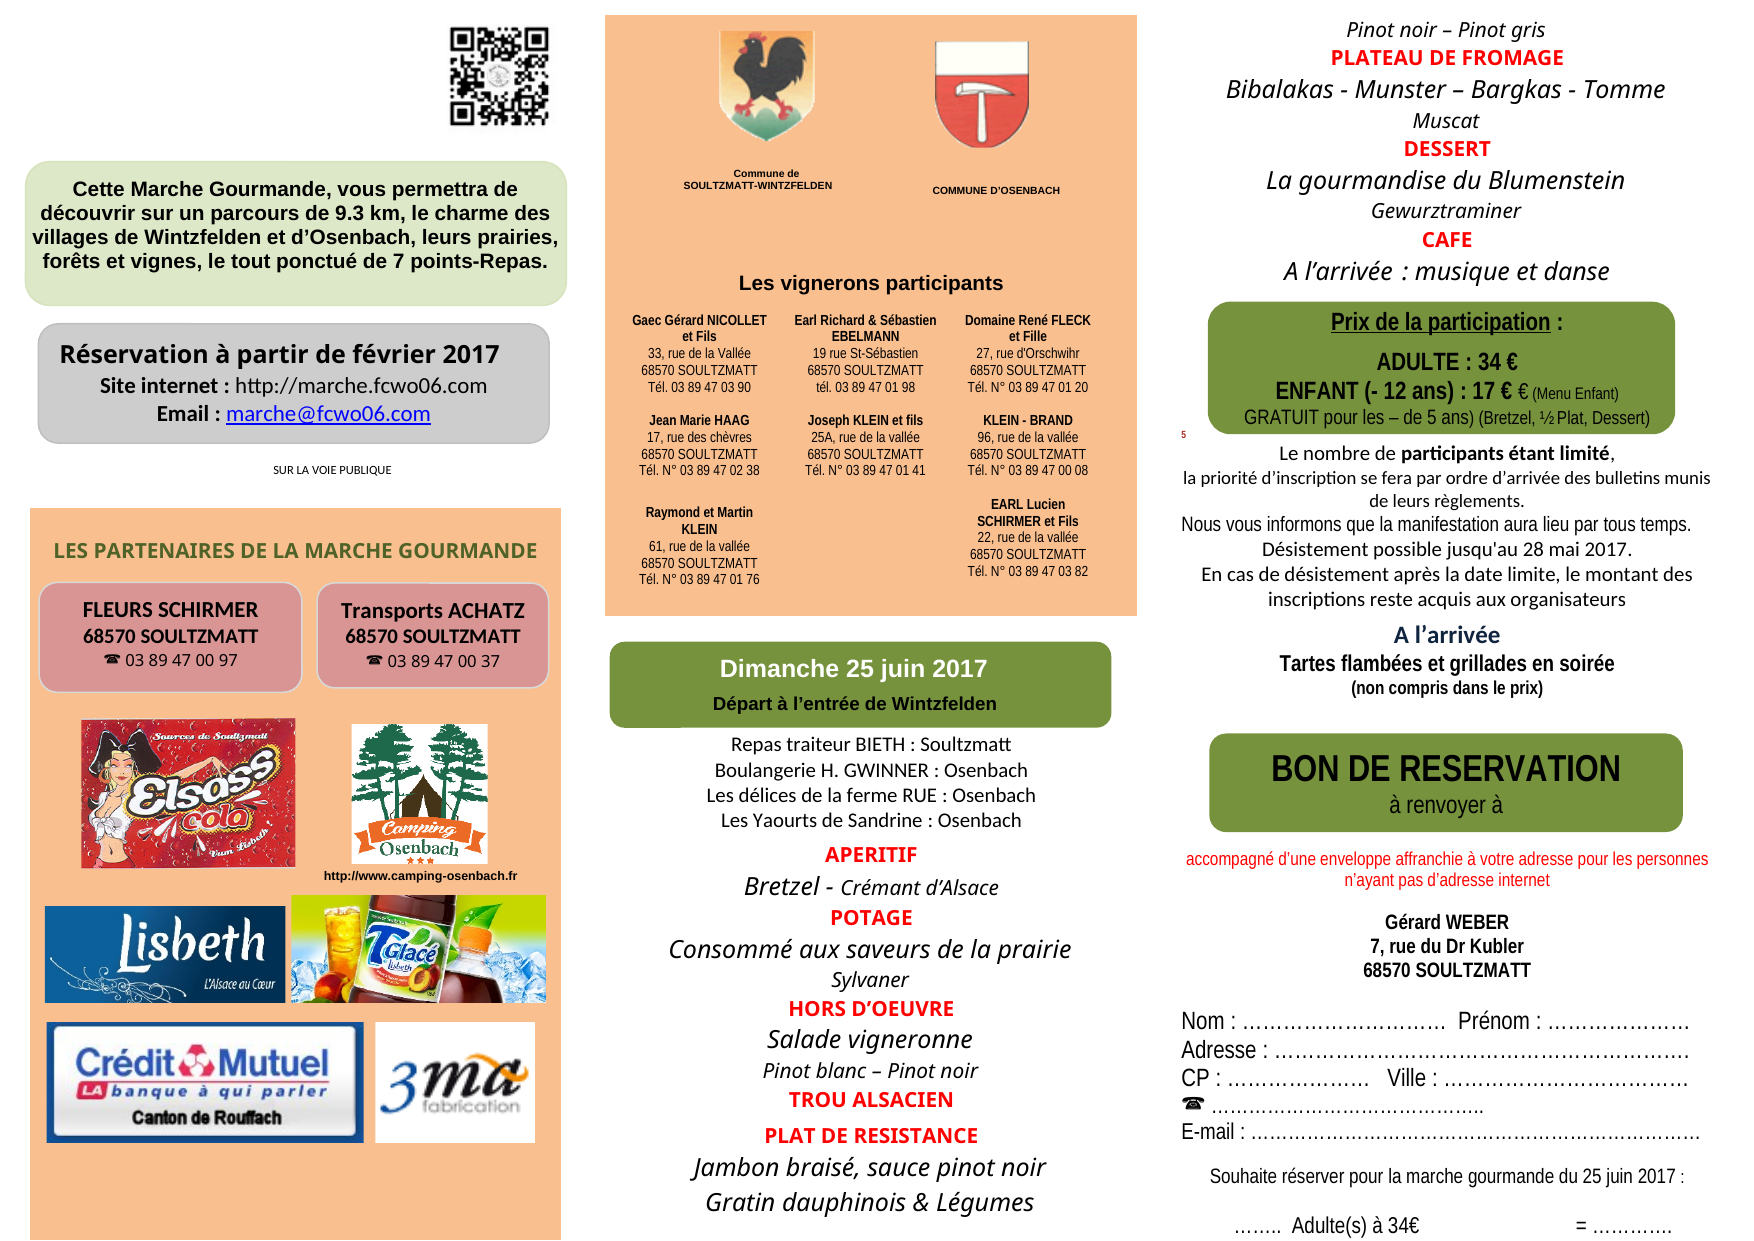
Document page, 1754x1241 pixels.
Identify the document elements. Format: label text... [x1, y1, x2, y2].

table_header LES PARTENAIRES DE LA MARCHE GOURMANDE http://www.camping-osenbach.fr Les vignerons participants [605, 15, 1137, 616]
text CP : ………………… Ville : ……………………………… [1181, 1063, 1713, 1092]
text Adresse : ……………………………………………………. [1181, 1034, 1713, 1063]
text Gewurztraminer [1181, 197, 1713, 225]
picture [437, 14, 562, 139]
text Jambon braisé, sauce pinot noir [605, 1150, 1137, 1184]
picture [935, 41, 1029, 148]
text POTAGE [605, 903, 1137, 931]
text Cette Marche Gourmande, vous permettra de découvrir sur un parcours de 9.3 km, le charme des villages de Wintzfelden et d’Osenbach, leurs prairies, forêts et vignes, le tout ponctué de 7 points-Repas. [29, 177, 561, 272]
text Les Yaourts de Sandrine : Osenbach [605, 808, 1137, 833]
picture [375, 1022, 535, 1143]
text Désistement possible jusqu'au 28 mai 2017. [1181, 536, 1713, 561]
picture [719, 31, 815, 141]
text Salade vigneronne [605, 1022, 1137, 1056]
text PLATEAU DE FROMAGE [1181, 43, 1713, 72]
text Le nombre de participants étant limité, [1181, 441, 1713, 466]
text TROU ALSACIEN [605, 1085, 1137, 1113]
text ADULTE : 34 € [1181, 347, 1713, 376]
text Prix de la participation : [1181, 307, 1713, 335]
text …….. Adulte(s) à 34€ = …………. [1181, 1212, 1713, 1238]
picture [350, 724, 487, 861]
text NE PAS JETER SUR LA VOIE PUBLIQUE [29, 462, 561, 477]
text …………………………………….. [1181, 1092, 1713, 1118]
text Nom : ………………………… Prénom : ………………… [1181, 1006, 1713, 1034]
text Muscat [1181, 106, 1713, 134]
table_header LES PARTENAIRES DE LA MARCHE GOURMANDE http://www.camping-osenbach.fr Les vignerons participants [30, 508, 561, 1240]
text Consommé aux saveurs de la prairie [605, 931, 1137, 965]
text ENFANT (- 12 ans) : 17 € € (Menu Enfant) [1181, 376, 1713, 405]
text la priorité d’inscription se fera par ordre d’arrivée des bulletins munis de leurs règlements. [1181, 466, 1713, 512]
picture [291, 895, 546, 1003]
text Repas traiteur BIETH : Soultzmatt [605, 731, 1137, 757]
text En cas de désistement après la date limite, le montant des inscriptions reste acquis aux organisateurs [1181, 561, 1713, 612]
text Pinot blanc – Pinot noir [605, 1056, 1137, 1085]
text 68570 SOULTZMATT [1181, 958, 1713, 982]
text CAFE [1181, 225, 1713, 253]
text A l’arrivée [1181, 620, 1713, 650]
text Bibalakas - Munster – Bargkas - Tomme [1181, 72, 1713, 106]
picture [44, 906, 286, 1003]
text La gourmandise du Blumenstein [1181, 163, 1713, 197]
text PLAT DE RESISTANCE [605, 1122, 1137, 1150]
text GRATUIT pour les – de 5 ans) (Bretzel, ½ Plat, Dessert) [1181, 405, 1713, 429]
text (non compris dans le prix) [1181, 677, 1713, 698]
text Nous vous informons que la manifestation aura lieu par tous temps. [1181, 512, 1713, 536]
text Souhaite réserver pour la marche gourmande du 25 juin 2017 : [1181, 1164, 1713, 1188]
picture [81, 718, 296, 869]
text Gratin dauphinois & Légumes [605, 1184, 1137, 1218]
text Bretzel - Crémant d’Alsace [605, 869, 1137, 903]
text A l’arrivée : musique et danse [1181, 253, 1713, 288]
text DESSERT [1181, 134, 1713, 163]
text Pinot noir – Pinot gris [1181, 15, 1713, 43]
text accompagné d’une enveloppe affranchie à votre adresse pour les personnes n’ayant pas d’adresse internet [1181, 848, 1713, 891]
text Gérard WEBER [1181, 910, 1713, 934]
text APERITIF [605, 840, 1137, 869]
picture [46, 1022, 364, 1143]
text HORS D’OEUVRE [605, 994, 1137, 1022]
text Boulangerie H. GWINNER : Osenbach [605, 757, 1137, 782]
text E-mail : ……………………………………………………………… [1181, 1118, 1713, 1144]
text 7, rue du Dr Kubler [1181, 934, 1713, 958]
text Tartes flambées et grillades en soirée [1181, 650, 1713, 677]
text Les délices de la ferme RUE : Osenbach [605, 782, 1137, 808]
text Sylvaner [605, 965, 1137, 994]
